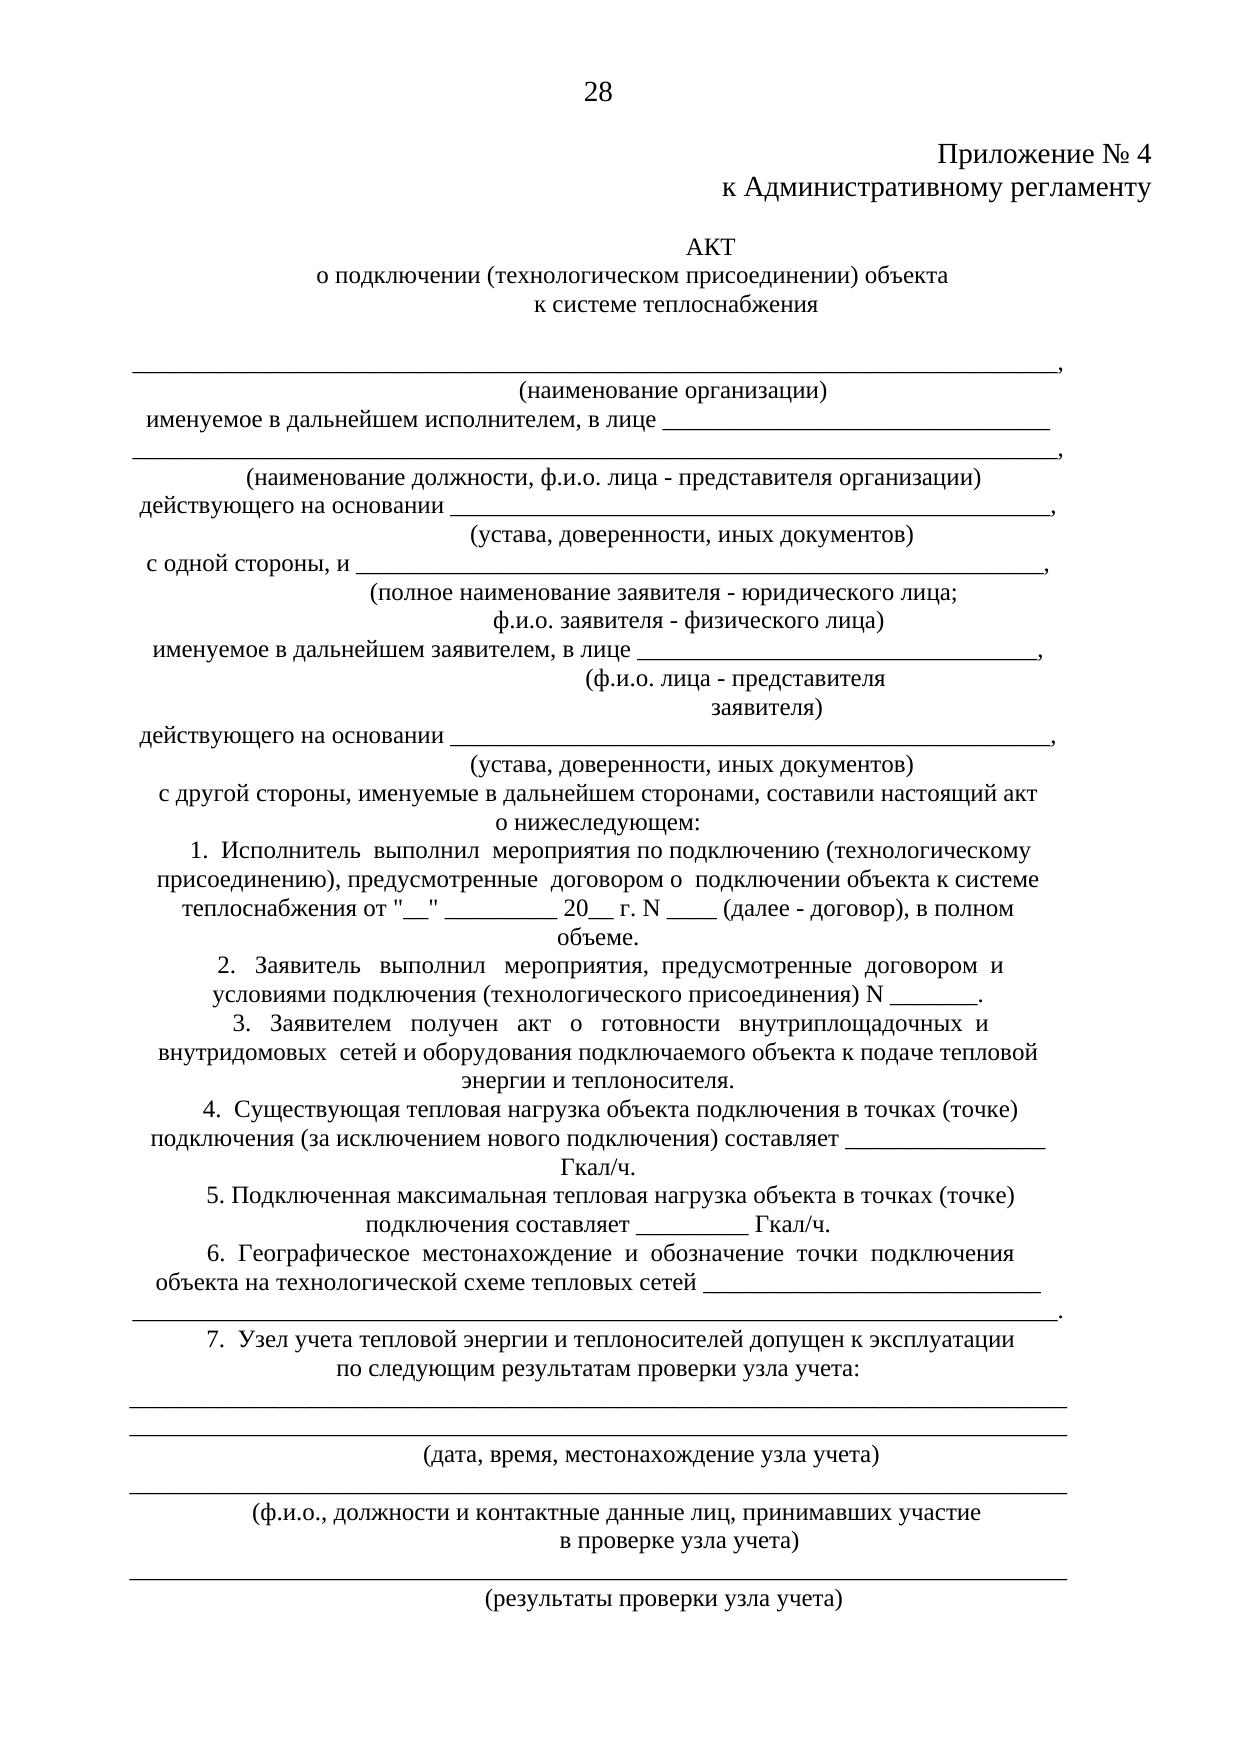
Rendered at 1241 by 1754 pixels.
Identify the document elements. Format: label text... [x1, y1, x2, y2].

text АКТ [44, 232, 1152, 261]
text именуемое в дальнейшем заявителем, в лице ________________________________, [44, 634, 1152, 663]
text (результаты проверки узла учета) [44, 1583, 1152, 1612]
text ___________________________________________________________________________ [44, 1382, 1152, 1411]
text 7. Узел учета тепловой энергии и теплоносителей допущен к эксплуатации [44, 1324, 1152, 1353]
text (дата, время, местонахождение узла учета) [44, 1439, 1152, 1468]
text 6. Географическое местонахождение и обозначение точки подключения [44, 1238, 1152, 1267]
text (устава, доверенности, иных документов) [44, 519, 1152, 548]
text 4. Существующая тепловая нагрузка объекта подключения в точках (точке) [44, 1094, 1152, 1123]
text действующего на основании ________________________________________________, [44, 491, 1152, 519]
text 5. Подключенная максимальная тепловая нагрузка объекта в точках (точке) [44, 1181, 1152, 1209]
text (наименование организации) [44, 376, 1152, 404]
text ф.и.о. заявителя - физического лица) [44, 606, 1152, 634]
text внутридомовых сетей и оборудования подключаемого объекта к подаче тепловой [44, 1037, 1152, 1066]
text 1. Исполнитель выполнил мероприятия по подключению (технологическому [44, 836, 1152, 864]
text в проверке узла учета) [44, 1526, 1152, 1554]
text по следующим результатам проверки узла учета: [44, 1353, 1152, 1382]
text __________________________________________________________________________, [44, 433, 1152, 462]
text (устава, доверенности, иных документов) [44, 749, 1152, 778]
text с одной стороны, и _______________________________________________________, [44, 548, 1152, 577]
text о подключении (технологическом присоединении) объекта [44, 261, 1152, 289]
text ___________________________________________________________________________ [44, 1554, 1152, 1583]
text (ф.и.о. лица - представителя [44, 663, 1152, 692]
text (полное наименование заявителя - юридического лица; [44, 577, 1152, 606]
text (ф.и.о., должности и контактные данные лиц, принимавших участие [44, 1497, 1152, 1526]
text действующего на основании ________________________________________________, [44, 721, 1152, 749]
text к системе теплоснабжения [44, 289, 1152, 318]
text объекта на технологической схеме тепловых сетей ___________________________ [44, 1267, 1152, 1296]
text о нижеследующем: [44, 807, 1152, 836]
text объеме. [44, 922, 1152, 951]
text подключения составляет _________ Гкал/ч. [44, 1209, 1152, 1238]
text 3. Заявителем получен акт о готовности внутриплощадочных и [44, 1008, 1152, 1037]
text с другой стороны, именуемые в дальнейшем сторонами, составили настоящий акт [44, 778, 1152, 807]
text Приложение № 4 [44, 136, 1152, 169]
text 2. Заявитель выполнил мероприятия, предусмотренные договором и [44, 951, 1152, 979]
text энергии и теплоносителя. [44, 1066, 1152, 1094]
text ___________________________________________________________________________ [44, 1468, 1152, 1497]
text Гкал/ч. [44, 1152, 1152, 1181]
text условиями подключения (технологического присоединения) N _______. [44, 979, 1152, 1008]
text к Административному регламенту [44, 169, 1152, 203]
text подключения (за исключением нового подключения) составляет ________________ [44, 1123, 1152, 1152]
text __________________________________________________________________________, [44, 347, 1152, 376]
text (наименование должности, ф.и.о. лица - представителя организации) [44, 462, 1152, 491]
text ___________________________________________________________________________ [44, 1411, 1152, 1439]
text присоединению), предусмотренные договором о подключении объекта к системе [44, 864, 1152, 893]
text теплоснабжения от "__" _________ 20__ г. N ____ (далее - договор), в полном [44, 893, 1152, 922]
text __________________________________________________________________________. [44, 1296, 1152, 1324]
text именуемое в дальнейшем исполнителем, в лице _______________________________ [44, 404, 1152, 433]
text заявителя) [44, 692, 1152, 721]
